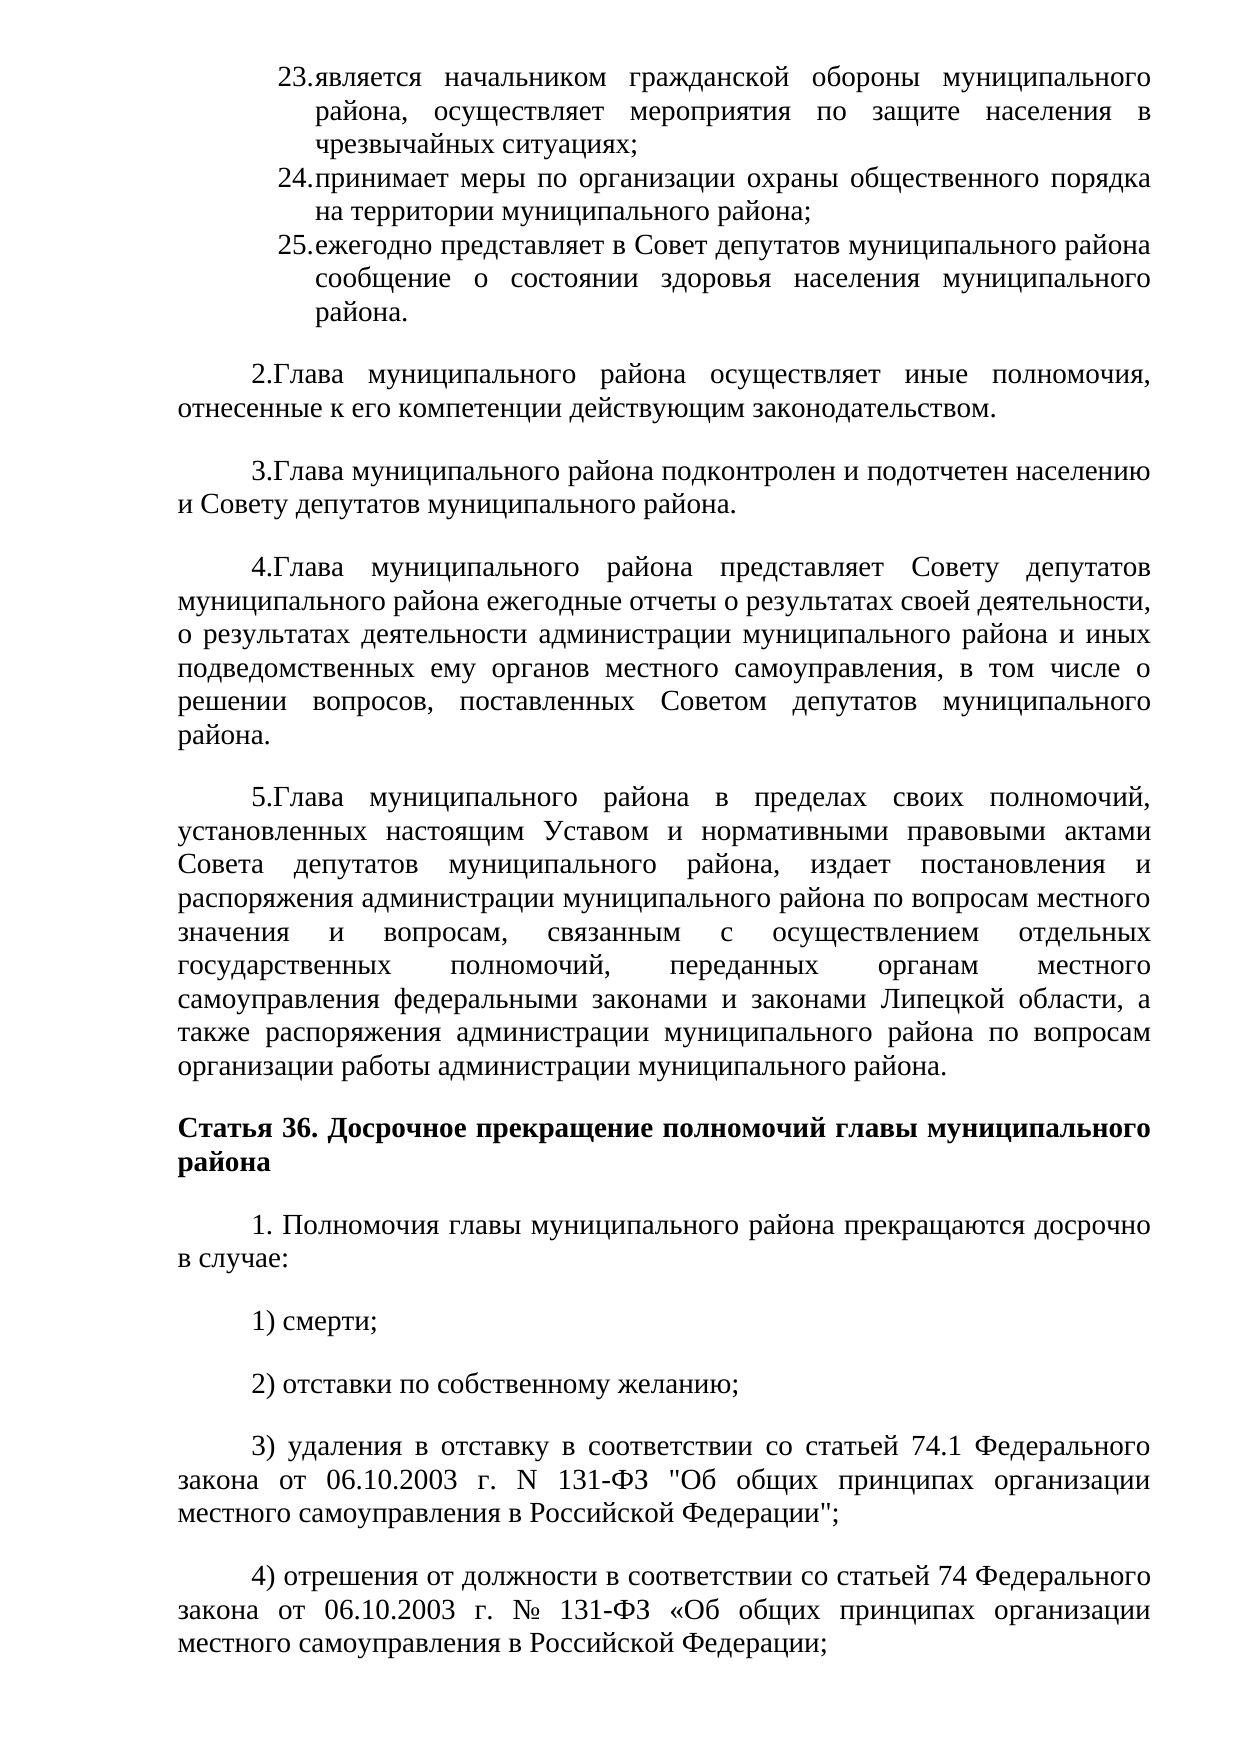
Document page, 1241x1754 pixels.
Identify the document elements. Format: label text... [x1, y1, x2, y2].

text 2.Глава муниципального района осуществляет иные полномочия, отнесенные к его компетенции действующим законодательством. [177, 357, 1152, 424]
text 1. Полномочия главы муниципального района прекращаются досрочно в случае: [177, 1207, 1152, 1274]
text Статья 36. Досрочное прекращение полномочий главы муниципального района [177, 1111, 1152, 1178]
list ежегодно представляет в Совет депутатов муниципального района сообщение о состоянии здоровья населения муниципального района. [277, 227, 1152, 327]
list является начальником гражданской обороны муниципального района, осуществляет мероприятия по защите населения в чрезвычайных ситуациях; [277, 59, 1152, 160]
text 1) смерти; [177, 1303, 1152, 1337]
text 4.Глава муниципального района представляет Совету депутатов муниципального района ежегодные отчеты о результатах своей деятельности, о результатах деятельности администрации муниципального района и иных подведомственных ему органов местного самоуправления, в том числе о решении вопросов, поставленных Советом депутатов муниципального района. [177, 549, 1152, 750]
list принимает меры по организации охраны общественного порядка на территории муниципального района; [277, 160, 1152, 227]
text 3.Глава муниципального района подконтролен и подотчетен населению и Совету депутатов муниципального района. [177, 453, 1152, 520]
text 5.Глава муниципального района в пределах своих полномочий, установленных настоящим Уставом и нормативными правовыми актами Совета депутатов муниципального района, издает постановления и распоряжения администрации муниципального района по вопросам местного значения и вопросам, связанным с осуществлением отдельных государственных полномочий, переданных органам местного самоуправления федеральными законами и законами Липецкой области, а также распоряжения администрации муниципального района по вопросам организации работы администрации муниципального района. [177, 779, 1152, 1081]
text 2) отставки по собственному желанию; [177, 1366, 1152, 1399]
text 3) удаления в отставку в соответствии со статьей 74.1 Федерального закона от 06.10.2003 г. N 131-ФЗ "Об общих принципах организации местного самоуправления в Российской Федерации"; [177, 1428, 1152, 1529]
text 4) отрешения от должности в соответствии со статьей 74 Федерального закона от 06.10.2003 г. № 131-ФЗ «Об общих принципах организации местного самоуправления в Российской Федерации; [177, 1558, 1152, 1659]
